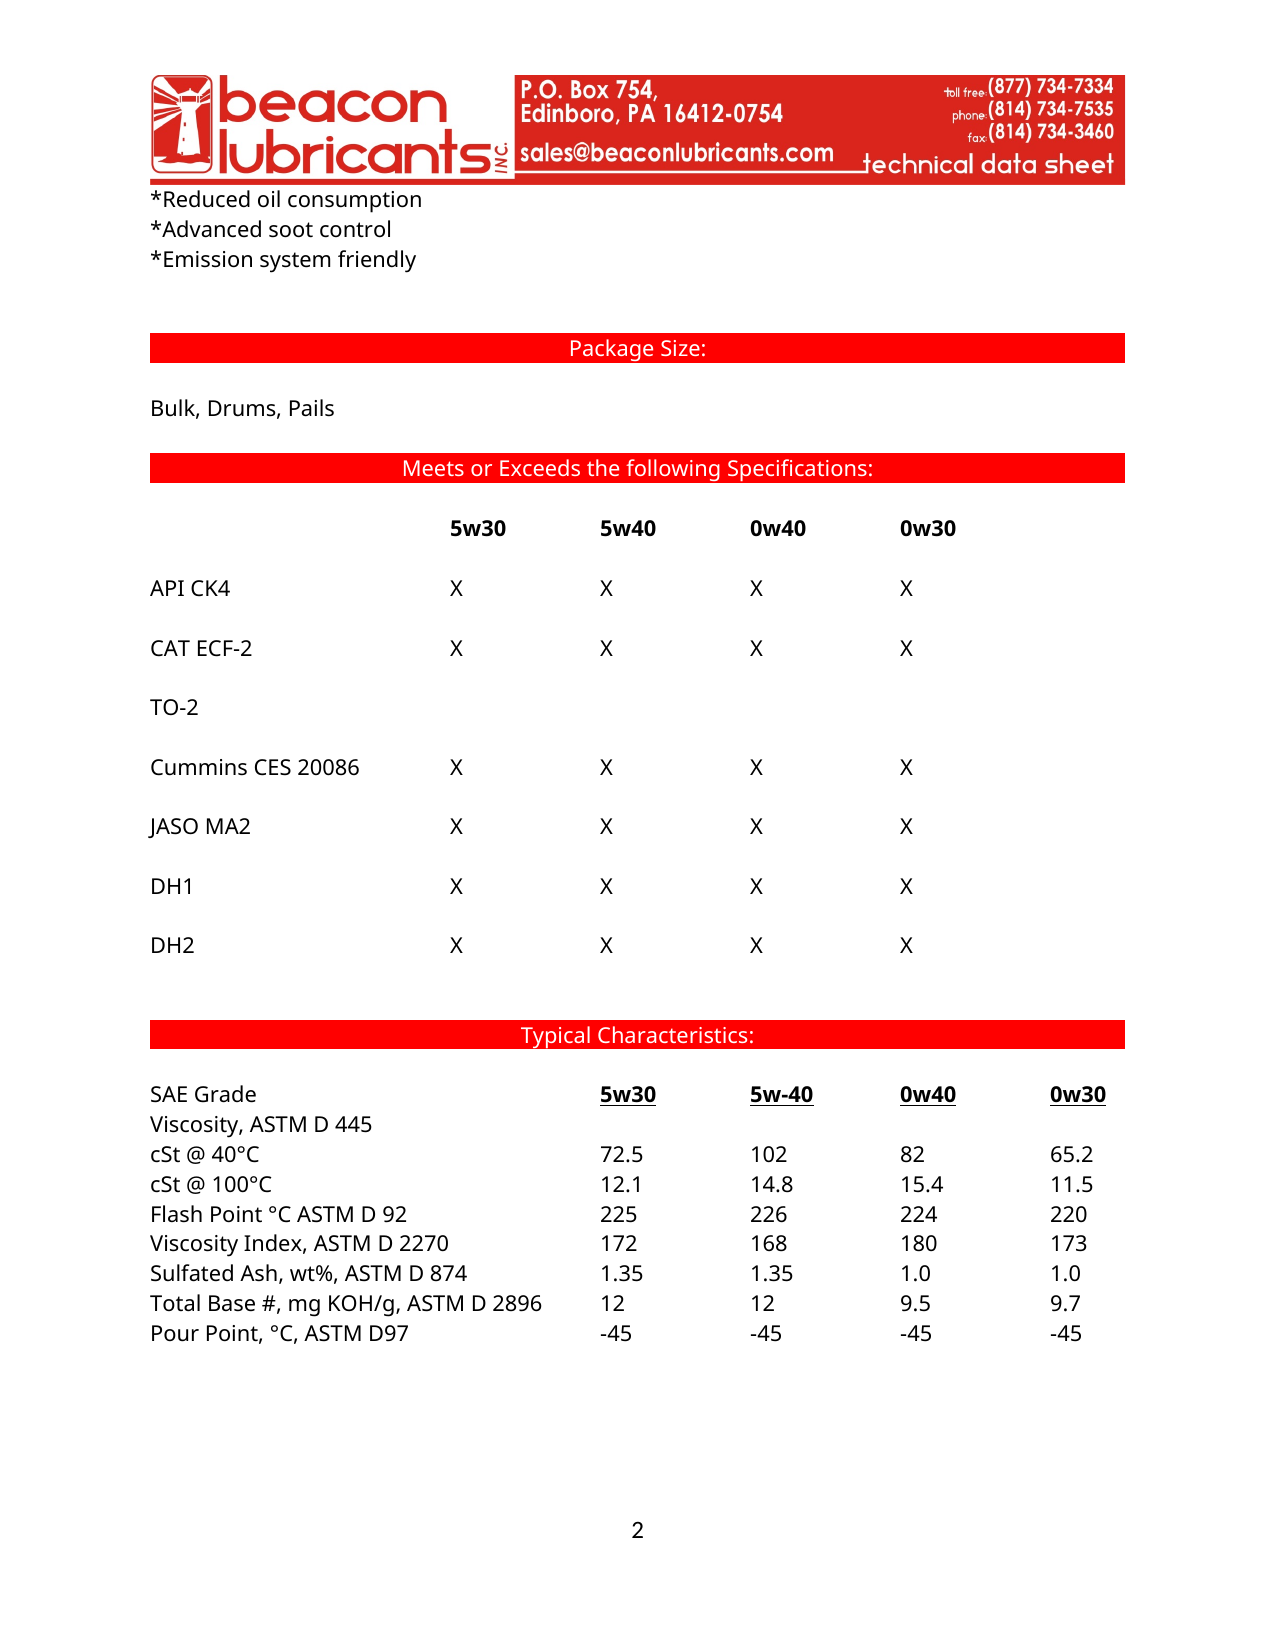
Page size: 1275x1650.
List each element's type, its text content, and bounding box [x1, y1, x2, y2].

text API CK4 X X X X [150, 573, 1125, 603]
text Viscosity, ASTM D 445 [150, 1109, 1125, 1139]
text Pour Point, °C, ASTM D97 -45 -45 -45 -45 [150, 1318, 1125, 1347]
text SAE Grade 5w30 5w-40 0w40 0w30 [150, 1079, 1125, 1109]
text cSt @ 100°C 12.1 14.8 15.4 11.5 [150, 1169, 1125, 1198]
text 5w30 5w40 0w40 0w30 [150, 513, 1125, 543]
text *Reduced oil consumption [150, 185, 1125, 214]
text DH2 X X X X [150, 930, 1125, 960]
text Flash Point °C ASTM D 92 225 226 224 220 [150, 1198, 1125, 1228]
text Cummins CES 20086 X X X X [150, 752, 1125, 781]
picture [150, 75, 1125, 185]
text *Advanced soot control [150, 214, 1125, 244]
table_header Package Size: [150, 333, 1125, 363]
text TO-2 [150, 692, 1125, 722]
text Total Base #, mg KOH/g, ASTM D 2896 12 12 9.5 9.7 [150, 1288, 1125, 1318]
text Sulfated Ash, wt%, ASTM D 874 1.35 1.35 1.0 1.0 [150, 1258, 1125, 1288]
table_header Meets or Exceeds the following Specifications: [150, 453, 1125, 483]
text Viscosity Index, ASTM D 2270 172 168 180 173 [150, 1228, 1125, 1258]
text JASO MA2 X X X X [150, 811, 1125, 841]
text CAT ECF-2 X X X X [150, 632, 1125, 662]
table_header Typical Characteristics: [150, 1020, 1125, 1049]
text DH1 X X X X [150, 871, 1125, 901]
text *Emission system friendly [150, 244, 1125, 273]
text cSt @ 40°C 72.5 102 82 65.2 [150, 1139, 1125, 1169]
text Bulk, Drums, Pails [150, 393, 1125, 423]
